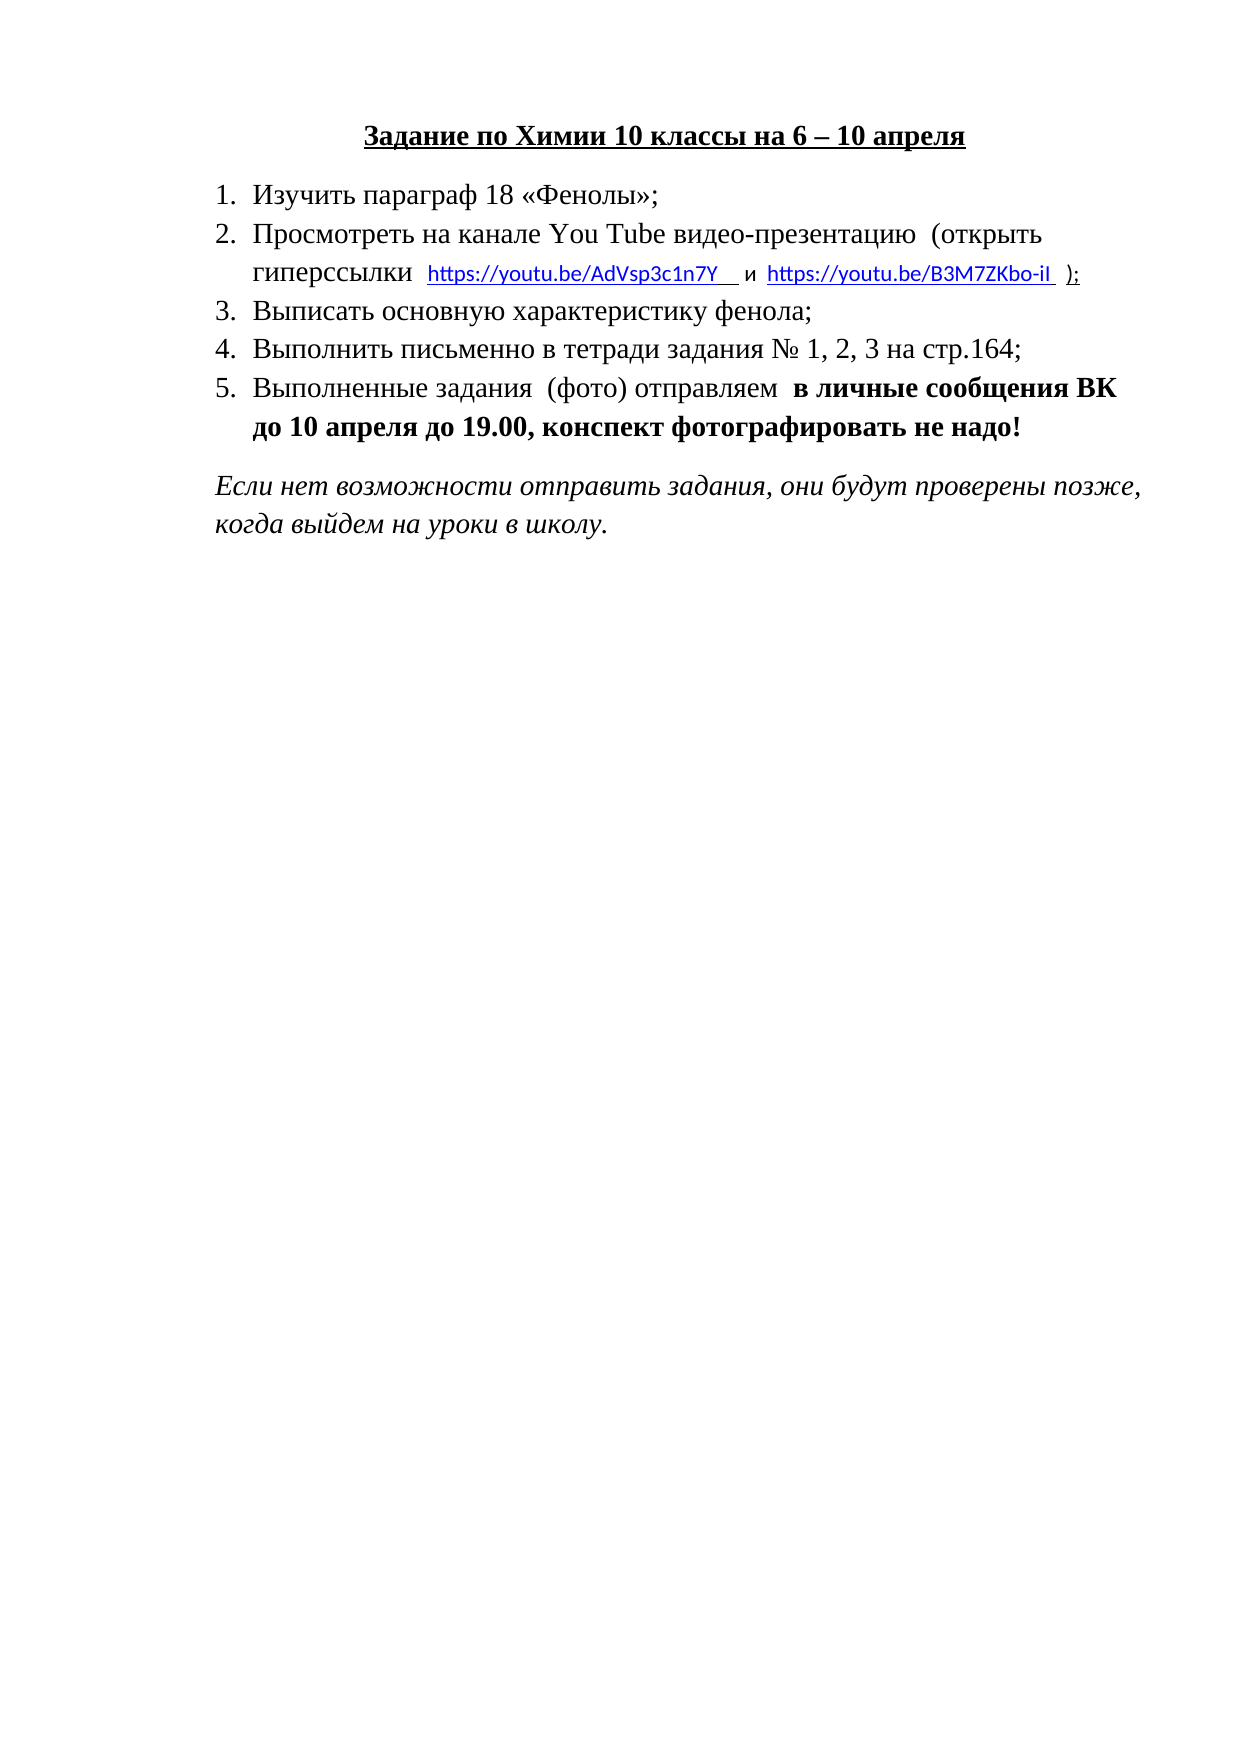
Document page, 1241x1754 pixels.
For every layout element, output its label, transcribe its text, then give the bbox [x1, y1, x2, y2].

list Просмотреть на канале You Tube видео-презентацию (открыть гиперссылки https://youtu.be/AdVsp3c1n7Y и https://youtu.be/B3M7ZKbo-iI ); [215, 216, 1152, 288]
list Изучить параграф 18 «Фенолы»; [215, 177, 1152, 211]
list Выполнить письменно в тетради задания № 1, 2, 3 на стр.164; [215, 332, 1152, 365]
text Задание по Химии 10 классы на 6 – 10 апреля [177, 118, 1152, 152]
list Выписать основную характеристику фенола; [215, 293, 1152, 327]
list Выполненные задания (фото) отправляем в личные сообщения ВК до 10 апреля до 19.00, конспект фотографировать не надо! [215, 370, 1152, 442]
text Если нет возможности отправить задания, они будут проверены позже, когда выйдем на уроки в школу. [215, 468, 1152, 540]
